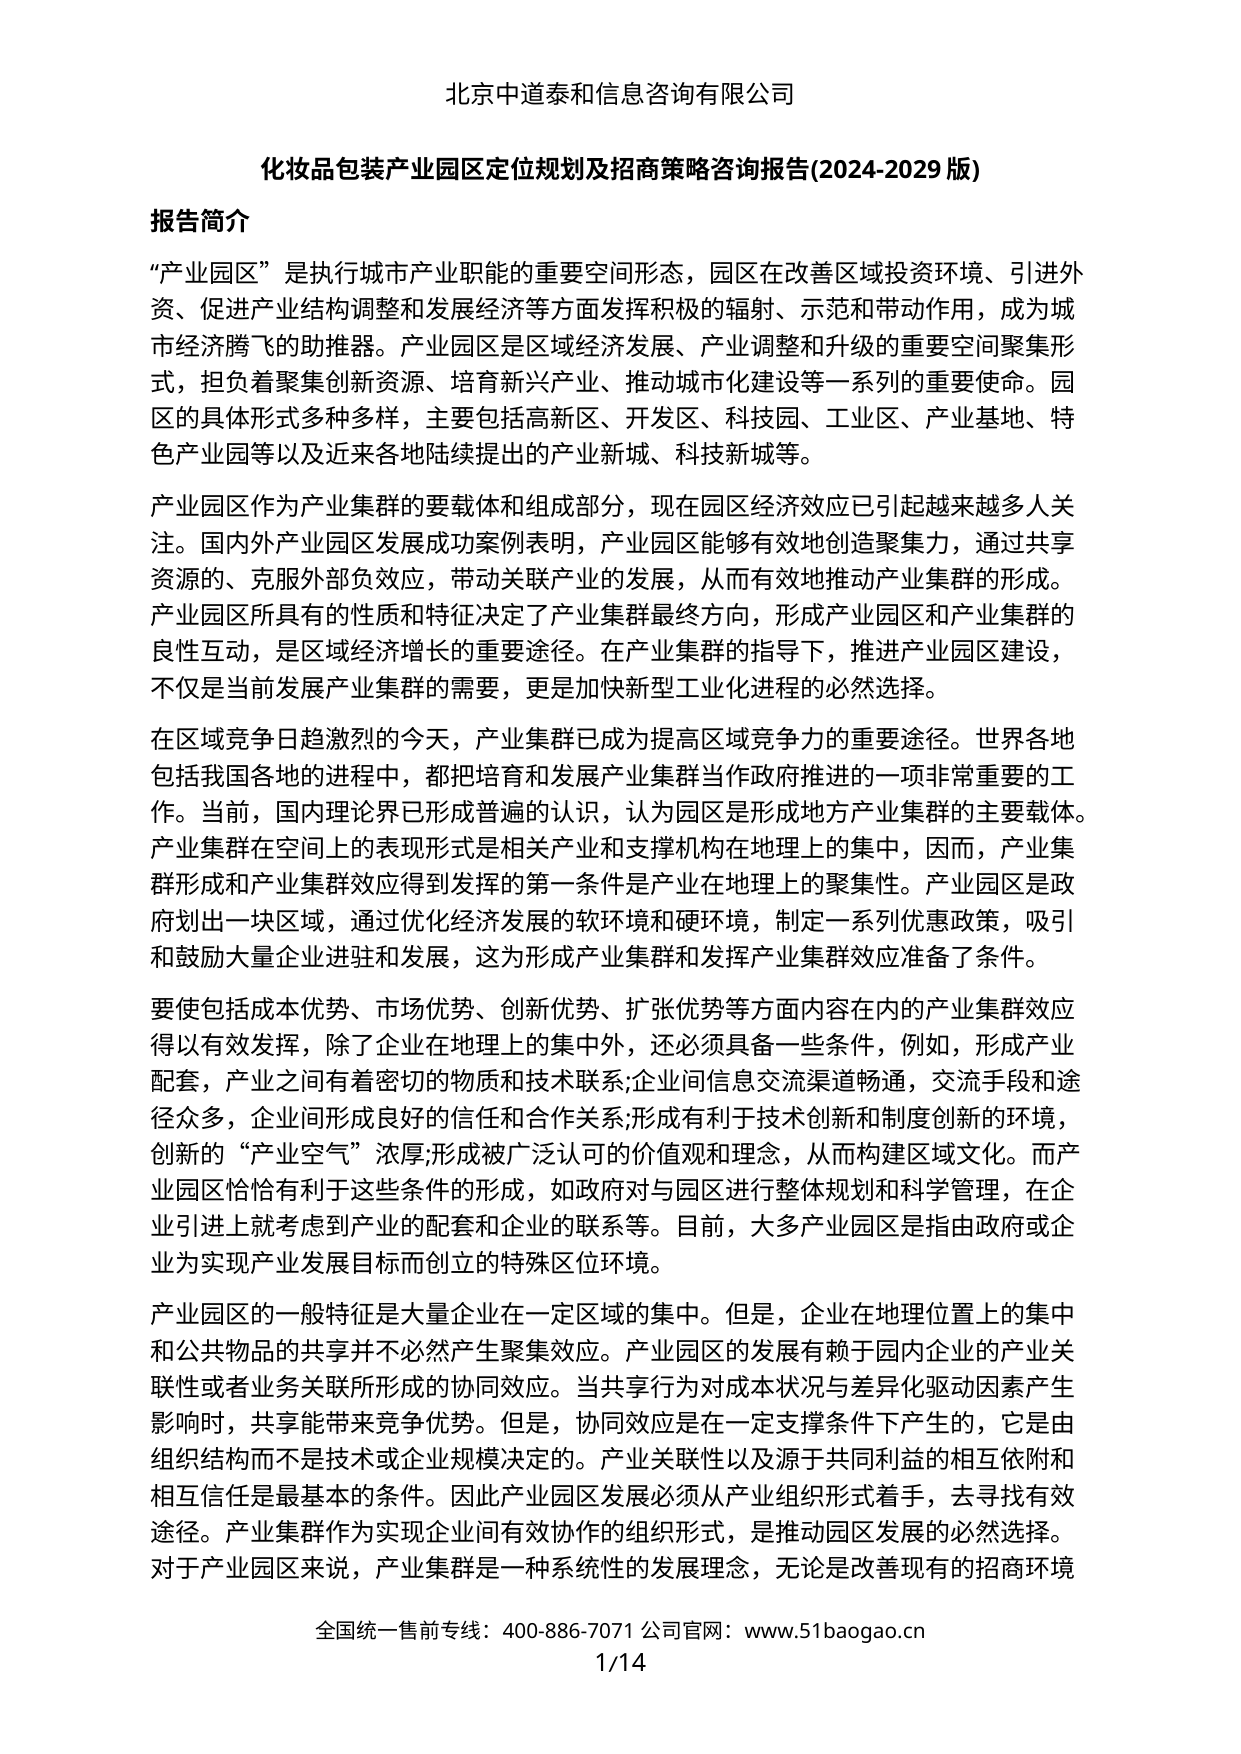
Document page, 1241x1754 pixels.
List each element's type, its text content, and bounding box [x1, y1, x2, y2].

text 化妆品包装产业园区定位规划及招商策略咨询报告(2024-2029版) [150, 150, 1090, 186]
text 产业园区作为产业集群的要载体和组成部分，现在园区经济效应已引起越来越多人关注。国内外产业园区发展成功案例表明，产业园区能够有效地创造聚集力，通过共享资源的、克服外部负效应，带动关联产业的发展，从而有效地推动产业集群的形成。产业园区所具有的性质和特征决定了产业集群最终方向，形成产业园区和产业集群的良性互动，是区域经济增长的重要途径。在产业集群的指导下，推进产业园区建设，不仅是当前发展产业集群的需要，更是加快新型工业化进程的必然选择。 [150, 487, 1090, 704]
text 报告简介 [150, 202, 1090, 238]
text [150, 1295, 1090, 1585]
text 在区域竞争日趋激烈的今天，产业集群已成为提高区域竞争力的重要途径。世界各地包括我国各地的进程中，都把培育和发展产业集群当作政府推进的一项非常重要的工作。当前，国内理论界已形成普遍的认识，认为园区是形成地方产业集群的主要载体。产业集群在空间上的表现形式是相关产业和支撑机构在地理上的集中，因而，产业集群形成和产业集群效应得到发挥的第一条件是产业在地理上的聚集性。产业园区是政府划出一块区域，通过优化经济发展的软环境和硬环境，制定一系列优惠政策，吸引和鼓励大量企业进驻和发展，这为形成产业集群和发挥产业集群效应准备了条件。 [150, 720, 1090, 974]
text “产业园区”是执行城市产业职能的重要空间形态，园区在改善区域投资环境、引进外资、促进产业结构调整和发展经济等方面发挥积极的辐射、示范和带动作用，成为城市经济腾飞的助推器。产业园区是区域经济发展、产业调整和升级的重要空间聚集形式，担负着聚集创新资源、培育新兴产业、推动城市化建设等一系列的重要使命。园区的具体形式多种多样，主要包括高新区、开发区、科技园、工业区、产业基地、特色产业园等以及近来各地陆续提出的产业新城、科技新城等。 [150, 254, 1090, 471]
text 要使包括成本优势、市场优势、创新优势、扩张优势等方面内容在内的产业集群效应得以有效发挥，除了企业在地理上的集中外，还必须具备一些条件，例如，形成产业配套，产业之间有着密切的物质和技术联系;企业间信息交流渠道畅通，交流手段和途径众多，企业间形成良好的信任和合作关系;形成有利于技术创新和制度创新的环境，创新的“产业空气”浓厚;形成被广泛认可的价值观和理念，从而构建区域文化。而产业园区恰恰有利于这些条件的形成，如政府对与园区进行整体规划和科学管理，在企业引进上就考虑到产业的配套和企业的联系等。目前，大多产业园区是指由政府或企业为实现产业发展目标而创立的特殊区位环境。 [150, 989, 1090, 1279]
